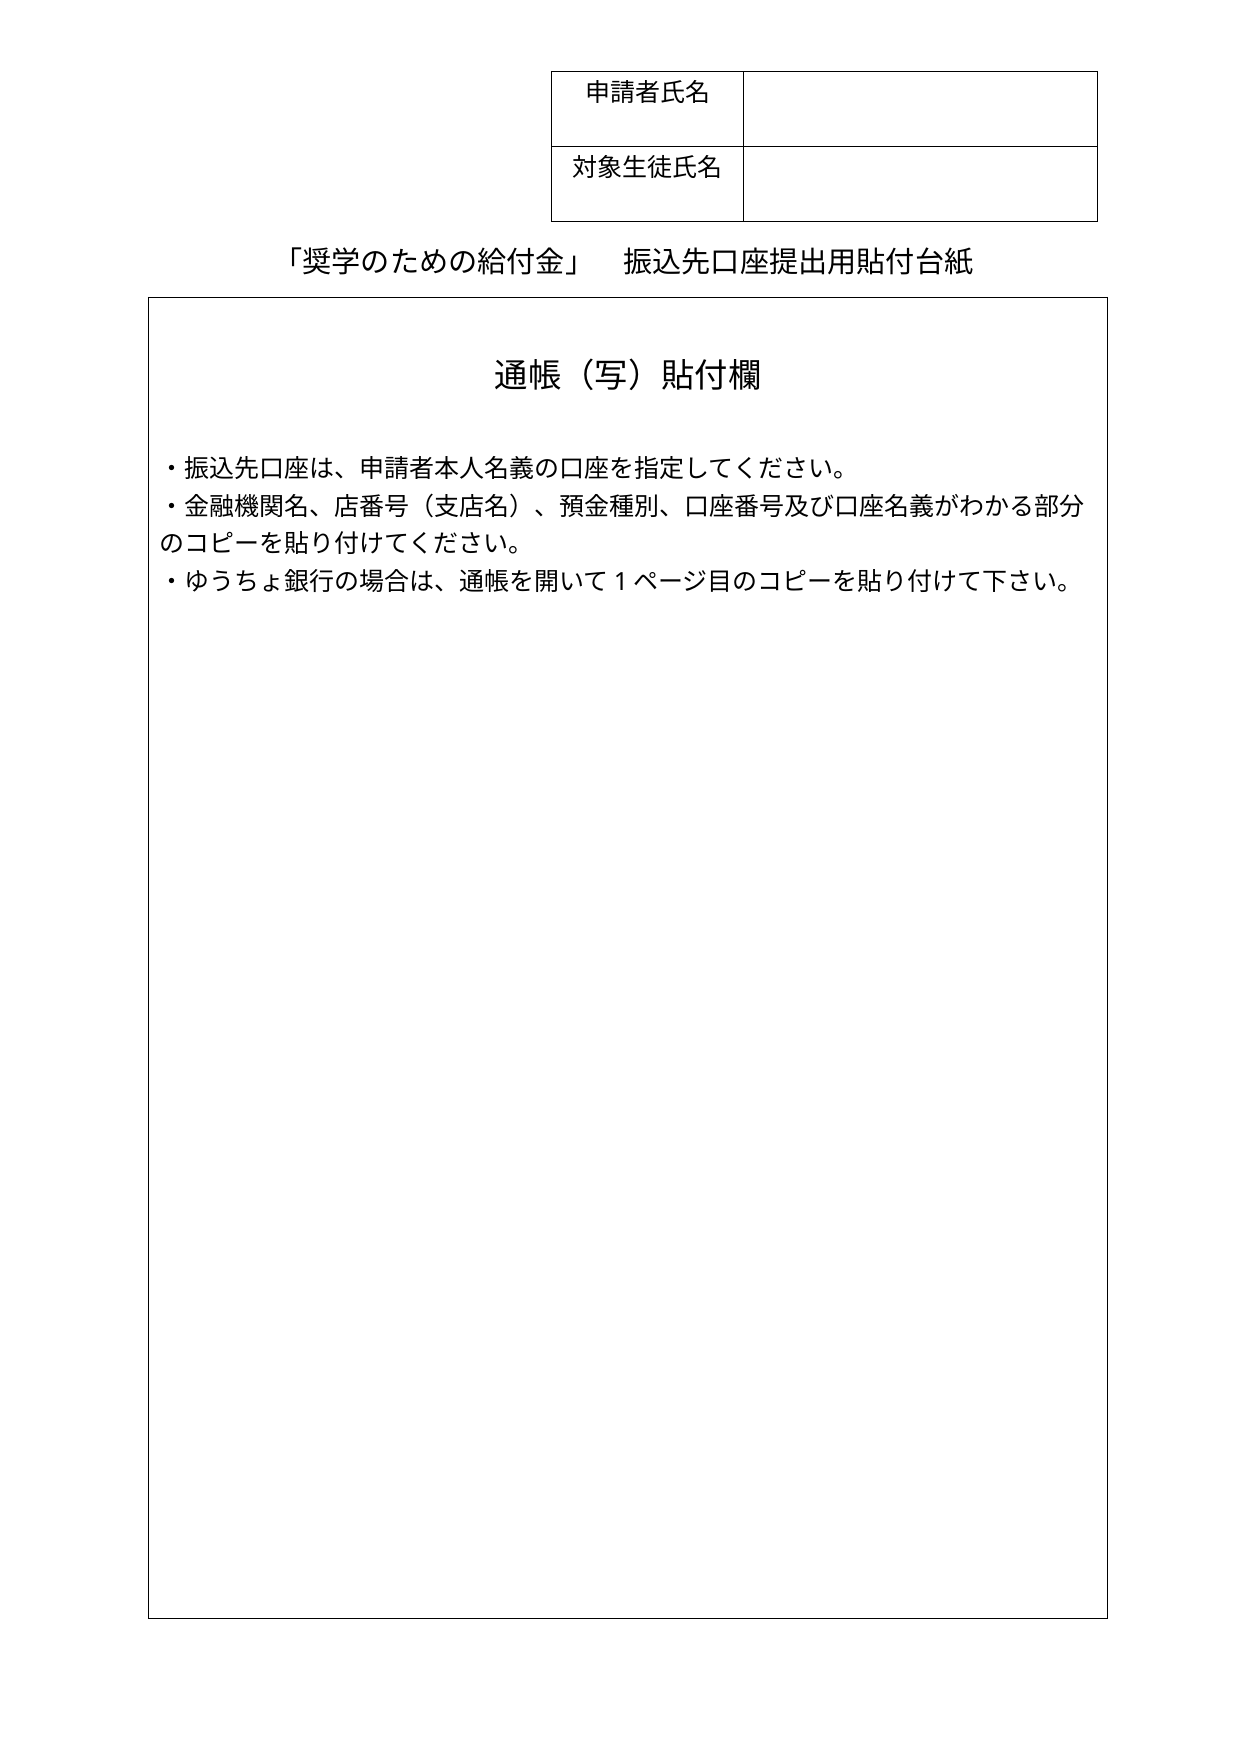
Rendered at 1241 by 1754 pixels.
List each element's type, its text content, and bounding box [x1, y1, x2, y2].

table_cell 対象生徒氏名 [552, 147, 743, 221]
text 「奨学のための給付金」 振込先口座提出用貼付台紙 [148, 222, 1098, 297]
table_cell [744, 147, 1097, 221]
table_header 申請者氏名 [552, 72, 743, 146]
table_header 通帳（写）貼付欄 ・振込先口座は、申請者本人名義の口座を指定してください。 ・金融機関名、店番号（支店名）、預金種別、口座番号及び口座名義がわかる部分のコピーを貼り付けてください。 ・ゆうちょ銀行の場合は、通帳を開いて1ページ目のコピーを貼り付けて下さい。 [149, 298, 1107, 1618]
table_header [744, 72, 1097, 146]
